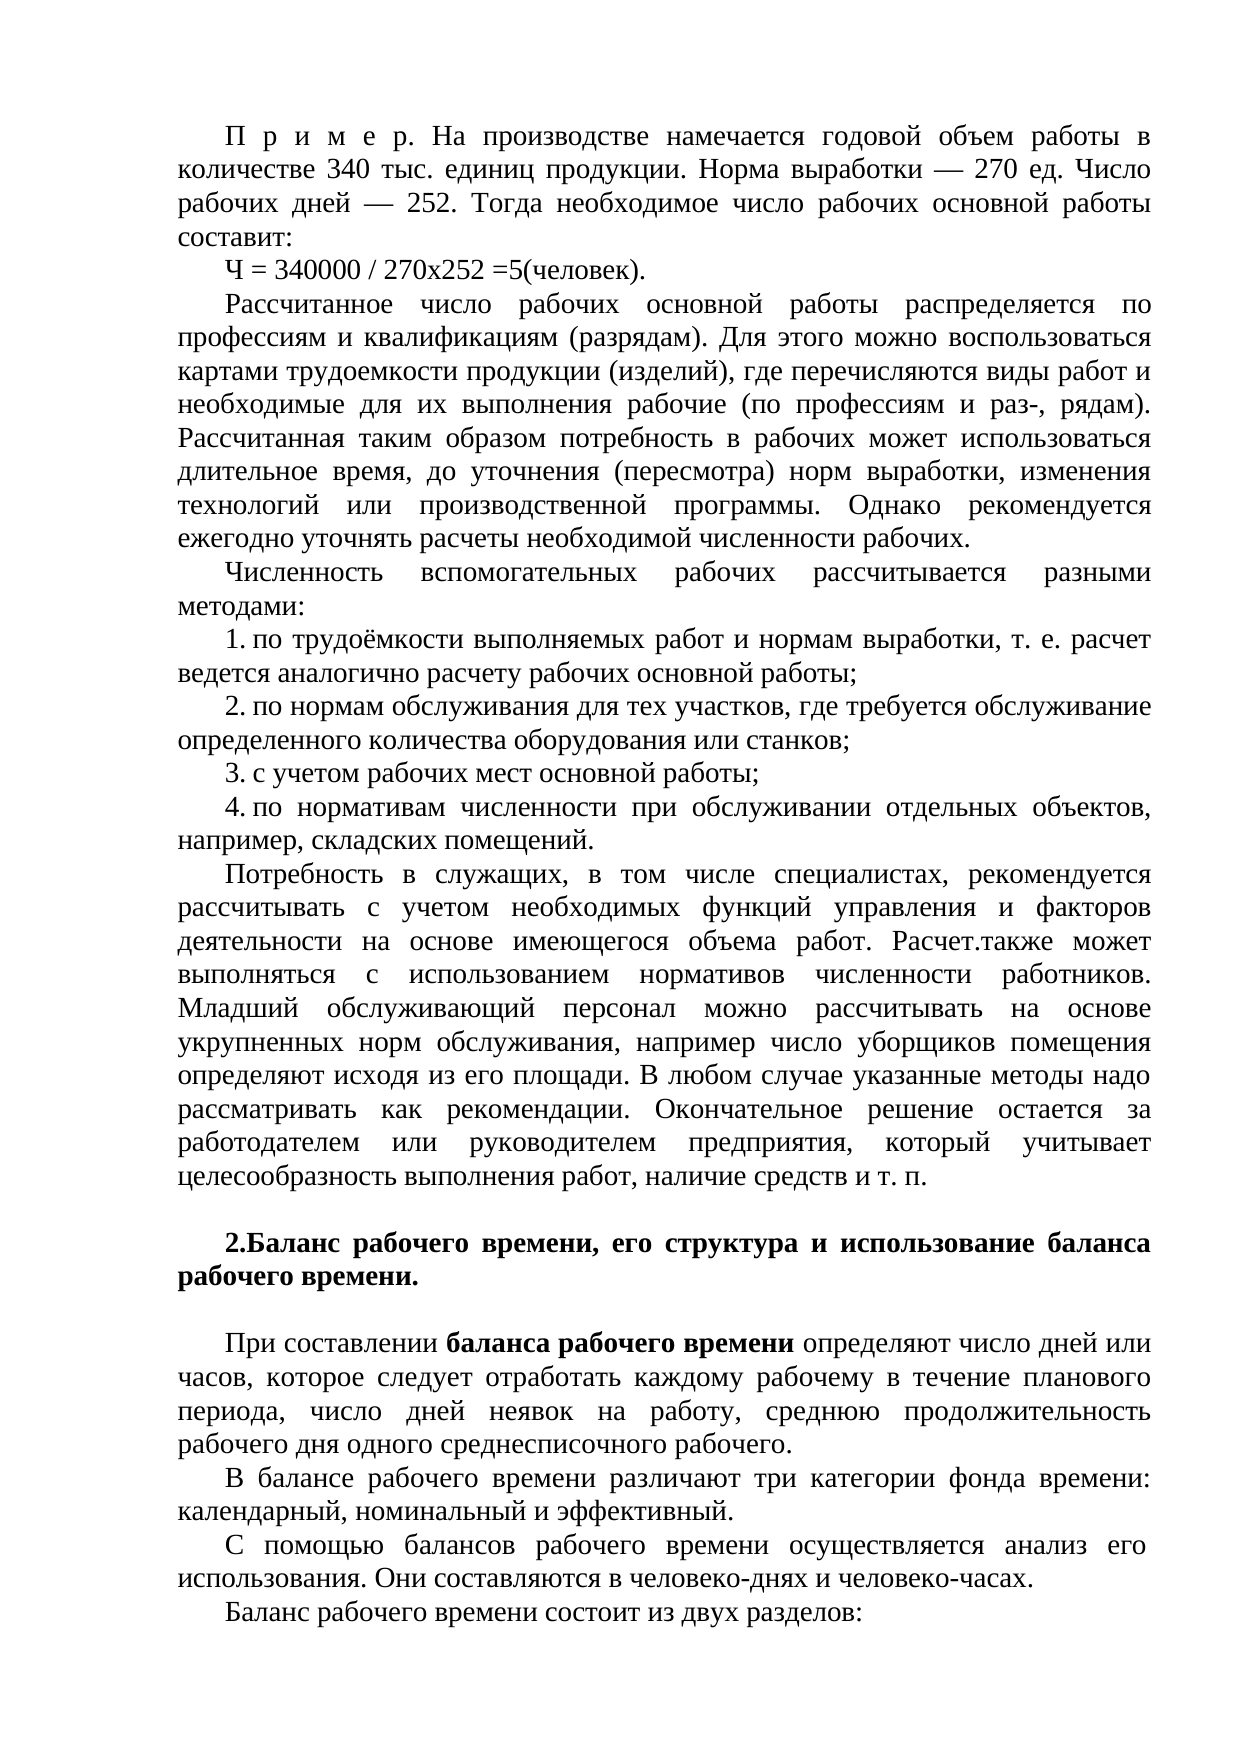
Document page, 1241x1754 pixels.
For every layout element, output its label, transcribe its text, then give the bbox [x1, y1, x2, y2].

text Потребность в служащих, в том числе специалистах, рекомендуется рассчитывать с учетом необходимых функций управления и факторов деятельности на основе имеющегося объема работ. Расчет.также может выполняться с использованием нормативов численности работников. Младший обслуживающий персонал можно рассчитывать на основе укрупненных норм обслуживания, например число уборщиков помещения определяют исходя из его площади. В любом случае указанные методы надо рассматривать как рекомендации. Окончательное решение остается за работодателем или руководителем предприятия, который учитывает целесообразность выполнения работ, наличие средств и т. п. [177, 856, 1152, 1191]
list по нормам обслуживания для тех участков, где требуется обслуживание определенного количества оборудования или станков; [177, 688, 1152, 755]
text При составлении баланса рабочего времени определяют число дней или часов, которое следует отработать каждому рабочему в течение планового периода, число дней неявок на работу, среднюю продолжительность рабочего дня одного среднесписочного рабочего. [177, 1326, 1152, 1460]
text В балансе рабочего времени различают три категории фонда времени: календарный, номинальный и эффективный. [177, 1460, 1152, 1527]
text П р и м е р. На производстве намечается годовой объем работы в количестве 340 тыс. единиц продукции. Норма выработки — 270 ед. Число рабочих дней — 252. Тогда необходимое число рабочих основной работы составит: [177, 118, 1152, 252]
text Ч = 340000 / 270x252 =5(человек). [177, 252, 1152, 286]
list с учетом рабочих мест основной работы; [177, 755, 1152, 789]
text Баланс рабочего времени состоит из двух разделов: [177, 1594, 1147, 1627]
text Численность вспомогательных рабочих рассчитывается разными методами: [177, 554, 1152, 621]
list по нормативам численности при обслуживании отдельных объектов, например, складских помещений. [177, 789, 1152, 856]
text 2.Баланс рабочего времени, его структура и использование баланса рабочего времени. [177, 1225, 1152, 1292]
text С помощью балансов рабочего времени осуществляется анализ его использования. Они составляются в человеко-днях и человеко-часах. [177, 1527, 1147, 1594]
text Рассчитанное число рабочих основной работы распределяется по профессиям и квалификациям (разрядам). Для этого можно воспользоваться картами трудоемкости продукции (изделий), где перечисляются виды работ и необходимые для их выполнения рабочие (по профессиям и раз-, рядам). Рассчитанная таким образом потребность в рабочих может использоваться длительное время, до уточнения (пересмотра) норм выработки, изменения технологий или производственной программы. Однако рекомендуется ежегодно уточнять расчеты необходимой численности рабочих. [177, 286, 1152, 554]
list по трудоёмкости выполняемых работ и нормам выработки, т. е. расчет ведется аналогично расчету рабочих основной работы; [177, 621, 1152, 688]
